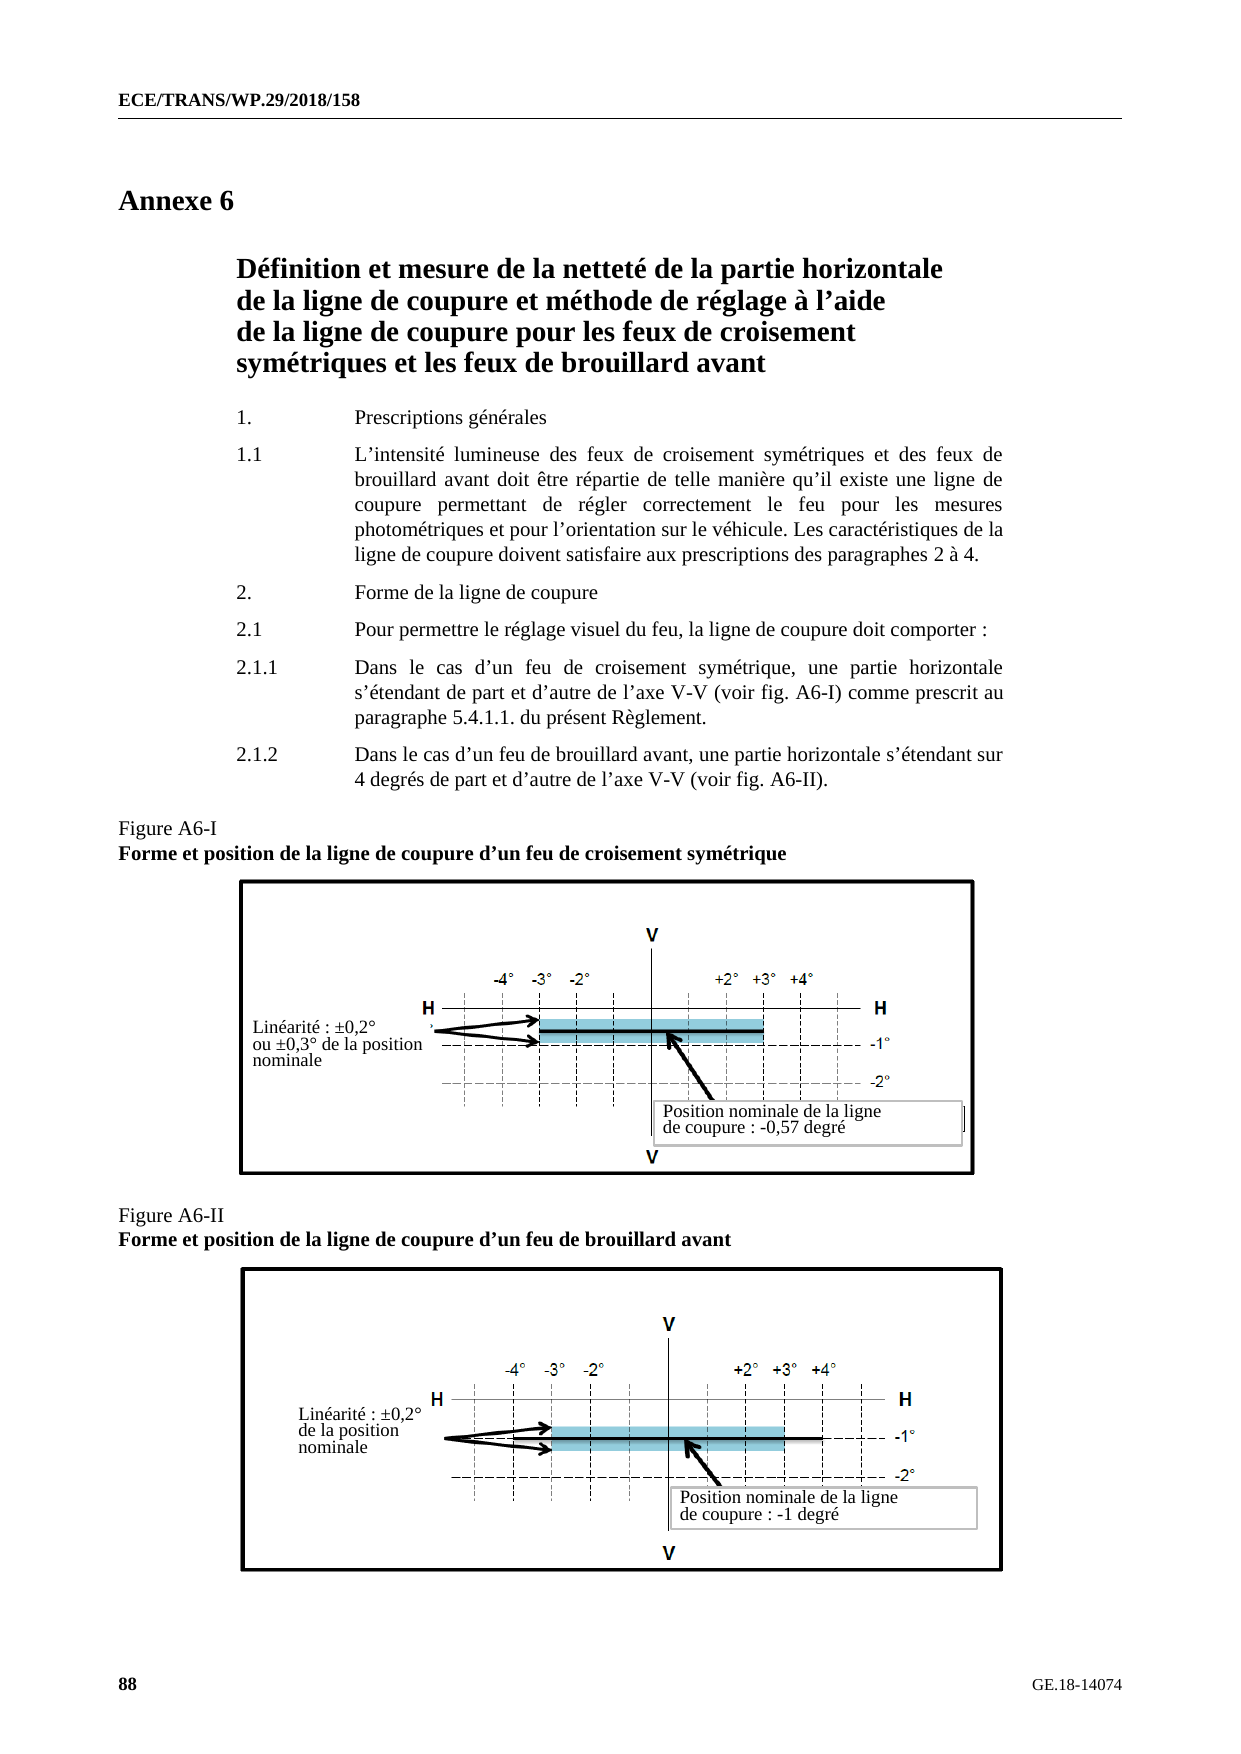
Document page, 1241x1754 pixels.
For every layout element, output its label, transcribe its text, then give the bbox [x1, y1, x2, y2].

text Annexe 6 [118, 185, 1004, 216]
text 2.1.1 Dans le cas d’un feu de croisement symétrique, une partie horizontale s’étendant de part et d’autre de l’axe V-V (voir fig. A6-I) comme prescrit au paragraphe 5.4.1.1. du présent Règlement. [236, 654, 1004, 729]
subtitle Figure A6-II [118, 1203, 1122, 1227]
text 1. Prescriptions générales [236, 404, 1004, 429]
subtitle Forme et position de la ligne de coupure d’un feu de brouillard avant [118, 1227, 1122, 1251]
subtitle Forme et position de la ligne de coupure d’un feu de croisement symétrique [118, 840, 1122, 864]
text 2.1.2 Dans le cas d’un feu de brouillard avant, une partie horizontale s’étendant sur 4 degrés de part et d’autre de l’axe V-V (voir fig. A6-II). [236, 741, 1004, 791]
subtitle Figure A6-I [118, 816, 1122, 840]
text 1.1 L’intensité lumineuse des feux de croisement symétriques et des feux de brouillard avant doit être répartie de telle manière qu’il existe une ligne de coupure permettant de régler correctement le feu pour les mesures photométriques et pour l’orientation sur le véhicule. Les caractéristiques de la ligne de coupure doivent satisfaire aux prescriptions des paragraphes 2 à 4. [236, 441, 1004, 566]
text 2.1 Pour permettre le réglage visuel du feu, la ligne de coupure doit comporter : [236, 616, 1004, 641]
text Définition et mesure de la netteté de la partie horizontale de la ligne de coupure et méthode de réglage à l’aide de la ligne de coupure pour les feux de croisement symétriques et les feux de brouillard avant [118, 254, 1004, 379]
text 2. Forme de la ligne de coupure [236, 579, 1004, 604]
